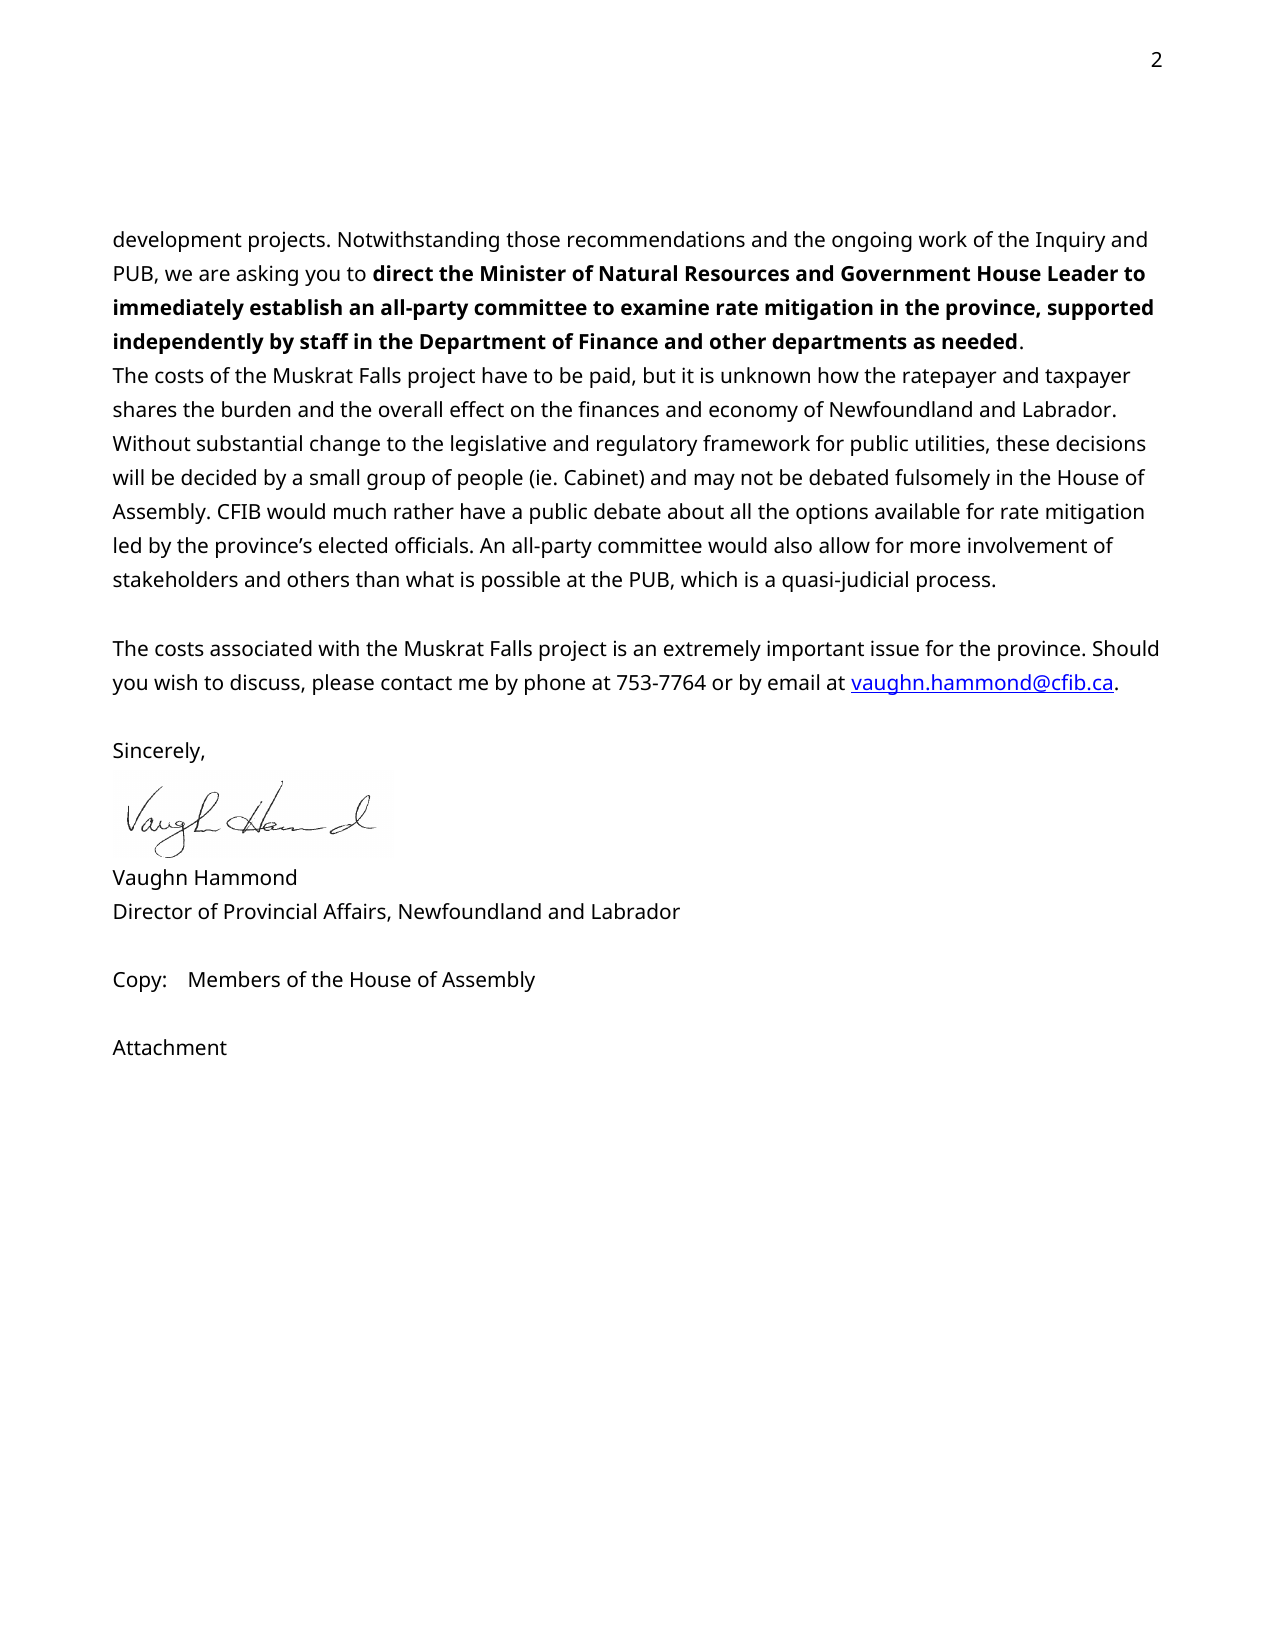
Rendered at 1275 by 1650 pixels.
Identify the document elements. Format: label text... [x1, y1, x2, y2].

text Sincerely, [112, 736, 1162, 764]
text The costs associated with the Muskrat Falls project is an extremely important issue for the province. Should you wish to discuss, please contact me by phone at 753-7764 or by email at vaughn.hammond@cfib.ca. [112, 634, 1162, 696]
text Director of Provincial Affairs, Newfoundland and Labrador [112, 897, 1162, 925]
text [112, 225, 1162, 356]
text Vaughn Hammond [112, 863, 1162, 891]
text Attachment [112, 1033, 1162, 1061]
text The costs of the Muskrat Falls project have to be paid, but it is unknown how the ratepayer and taxpayer shares the burden and the overall effect on the finances and economy of Newfoundland and Labrador. Without substantial change to the legislative and regulatory framework for public utilities, these decisions will be decided by a small group of people (ie. Cabinet) and may not be debated fulsomely in the House of Assembly. CFIB would much rather have a public debate about all the options available for rate mitigation led by the province’s elected officials. An all-party committee would also allow for more involvement of stakeholders and others than what is possible at the PUB, which is a quasi-judicial process. [112, 361, 1162, 594]
text Copy: Members of the House of Assembly [112, 965, 1162, 993]
